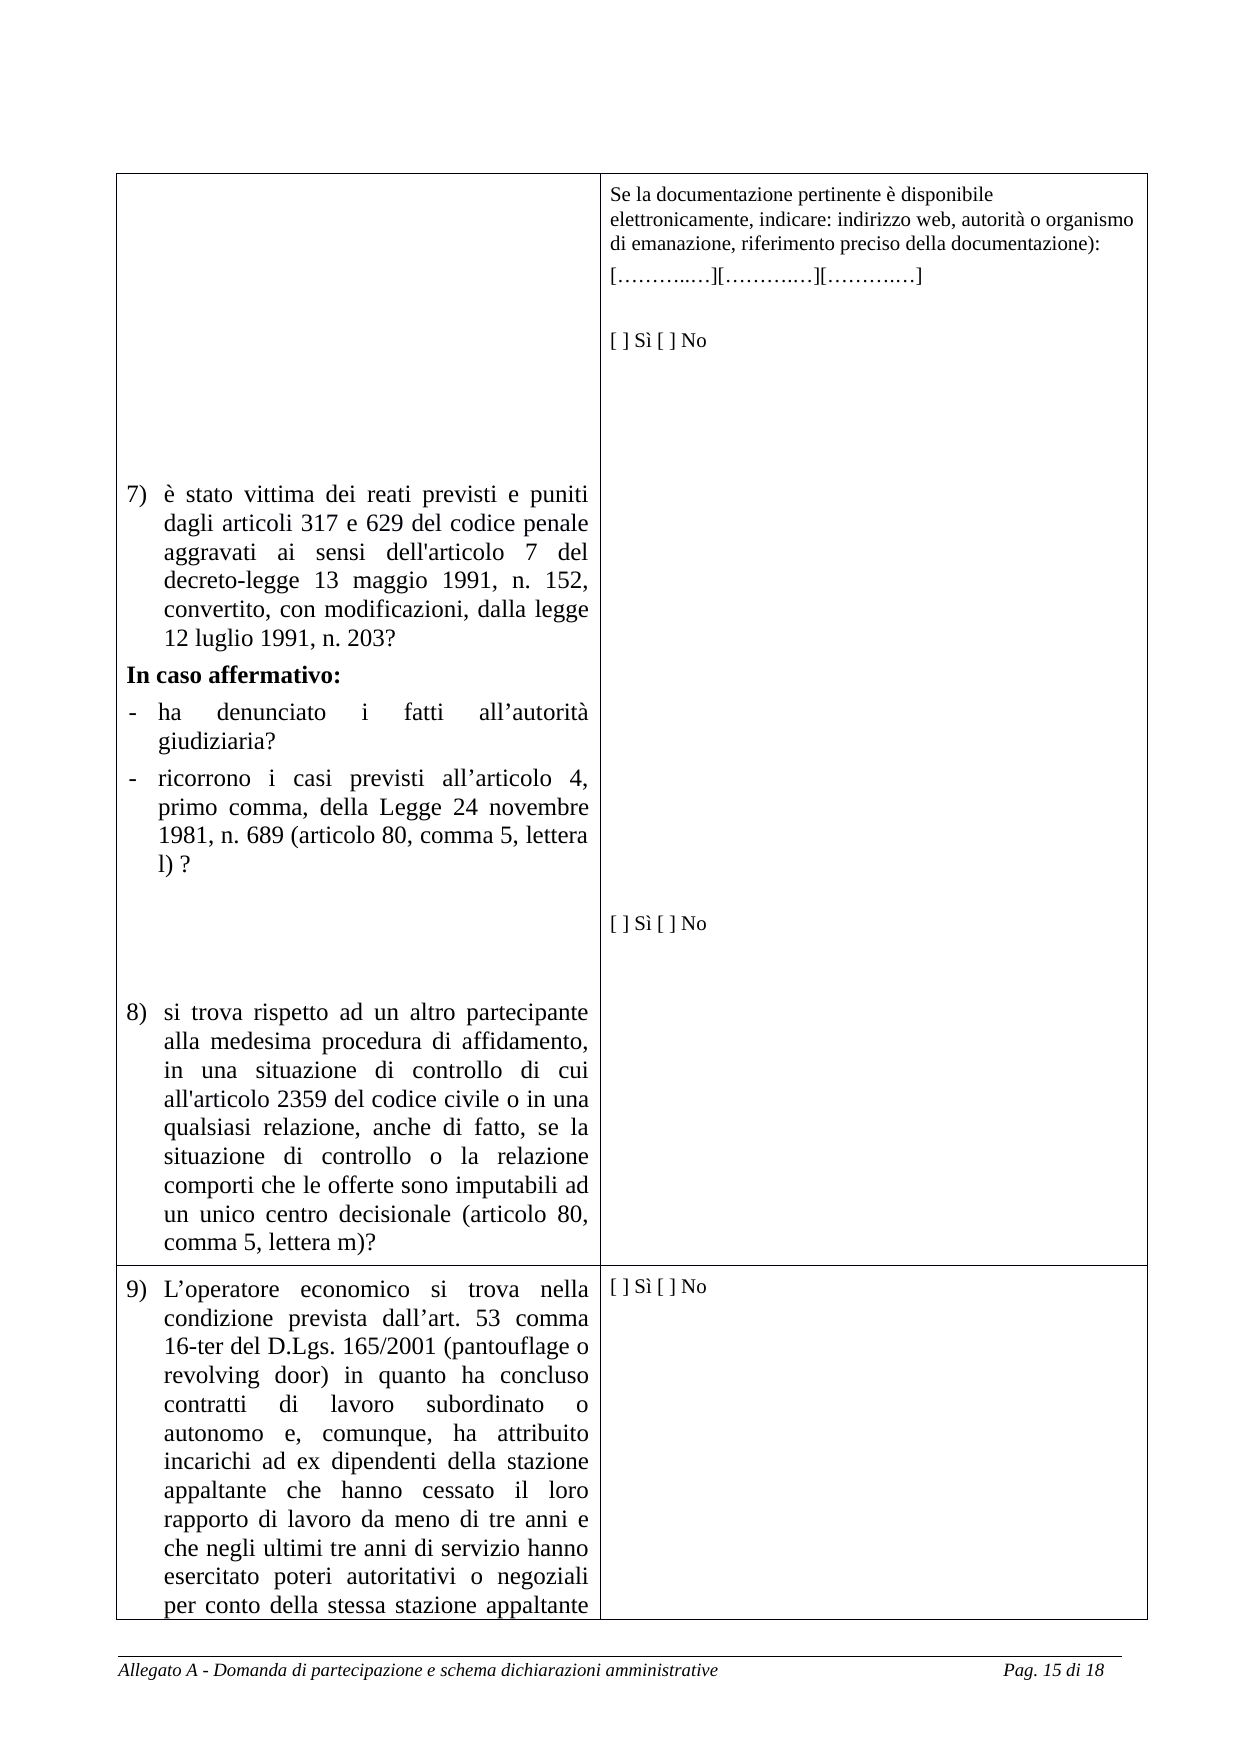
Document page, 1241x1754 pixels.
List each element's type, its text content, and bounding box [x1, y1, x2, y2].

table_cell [601, 174, 1147, 1264]
table_cell [ ] Sì [ ] No [601, 1266, 1147, 1619]
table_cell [117, 1266, 600, 1619]
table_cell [117, 174, 600, 1264]
